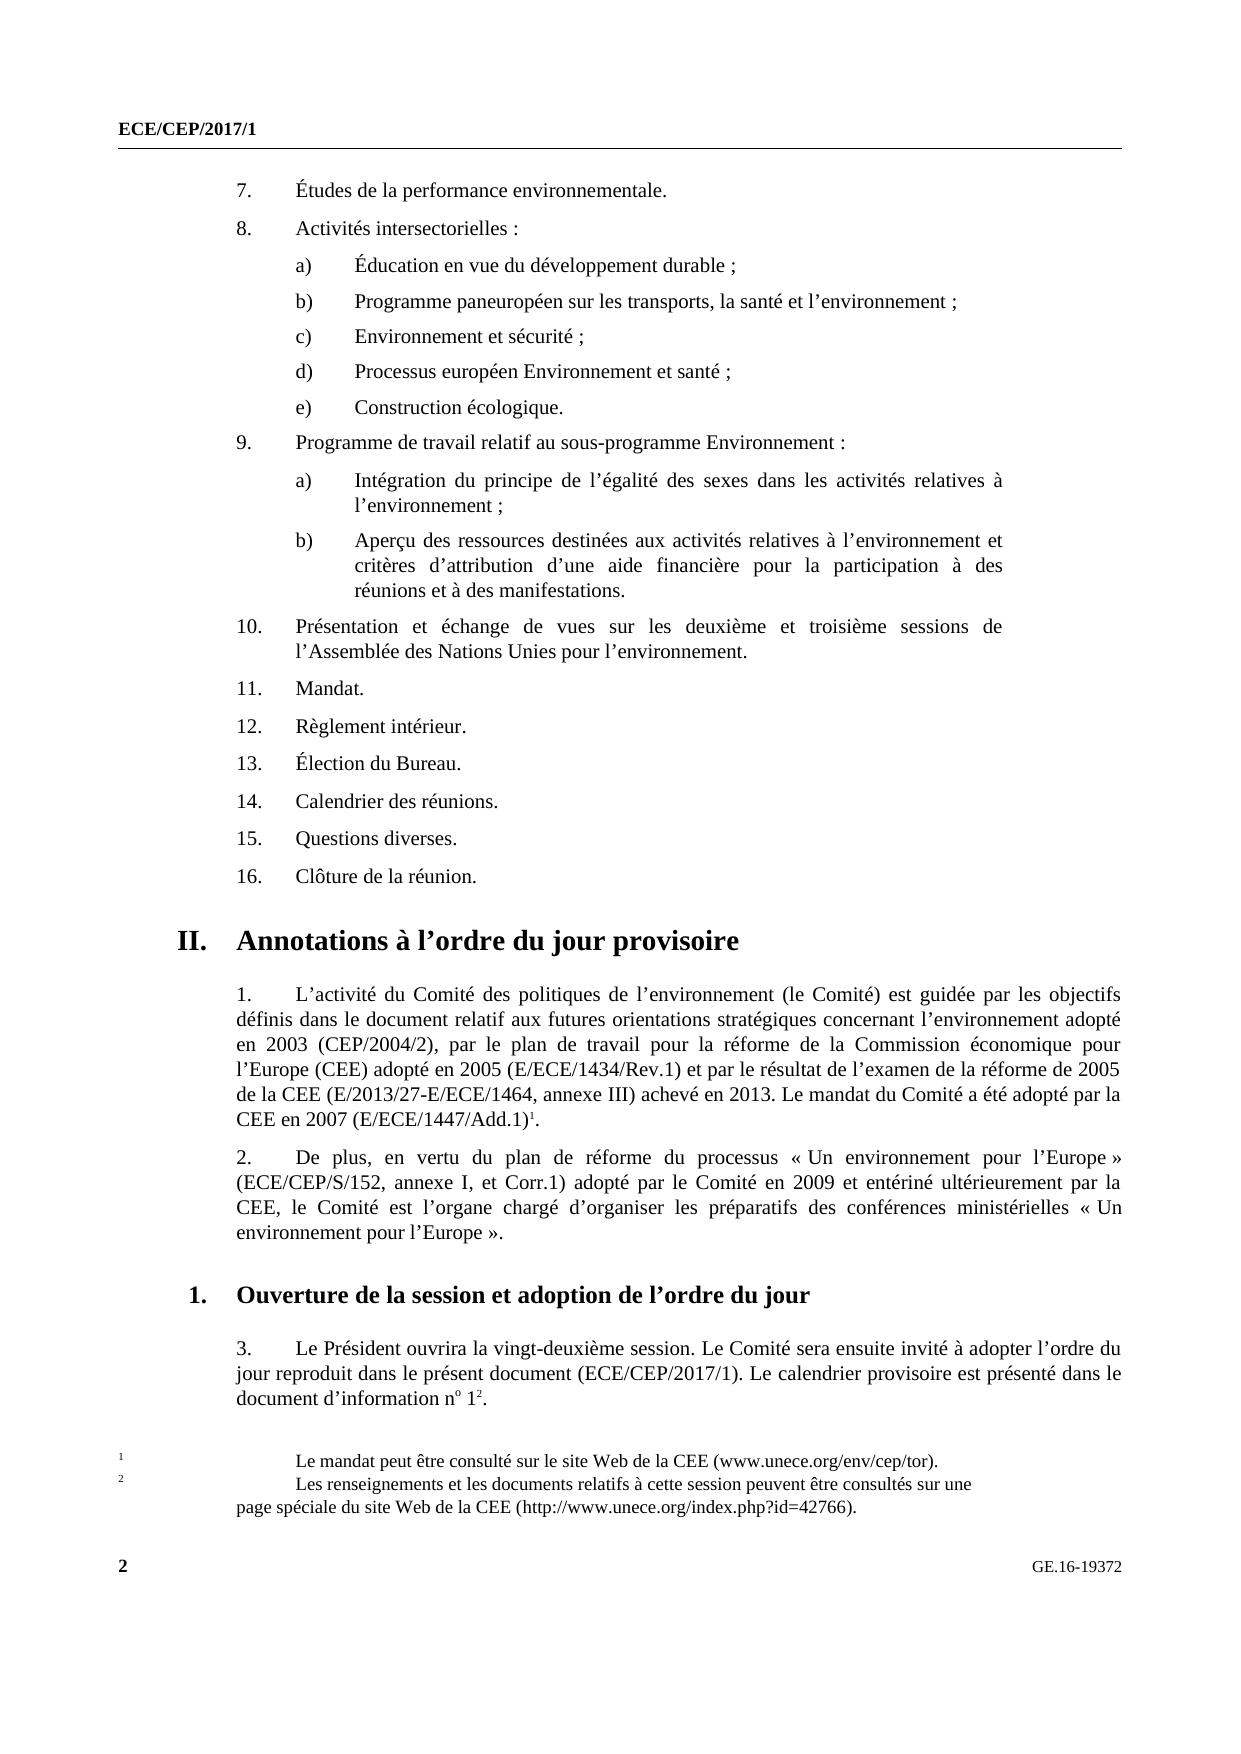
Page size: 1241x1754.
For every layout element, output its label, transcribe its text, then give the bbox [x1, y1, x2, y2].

text L’activité du Comité des politiques de l’environnement (le Comité) est guidée par les objectifs définis dans le document relatif aux futures orientations stratégiques concernant l’environnement adopté en 2003 (CEP/2004/2), par le plan de travail pour la réforme de la Commission économique pour l’Europe (CEE) adopté en 2005 (E/ECE/1434/Rev.1) et par le résultat de l’examen de la réforme de 2005 de la CEE (E/2013/27-E/ECE/1464, annexe III) achevé en 2013. Le mandat du Comité a été adopté par la CEE en 2007 (E/ECE/1447/Add.1). [236, 981, 1122, 1131]
text a) Intégration du principe de l’égalité des sexes dans les activités relatives à l’environnement ; [295, 467, 1004, 517]
text 8. Activités intersectorielles : [236, 215, 1004, 240]
text 15. Questions diverses. [236, 825, 1004, 850]
text d) Processus européen Environnement et santé ; [236, 358, 1004, 383]
text 16. Clôture de la réunion. [236, 863, 1004, 888]
text De plus, en vertu du plan de réforme du processus « Un environnement pour l’Europe » (ECE/CEP/S/152, annexe I, et Corr.1) adopté par le Comité en 2009 et entériné ultérieurement par la CEE, le Comité est l’organe chargé d’organiser les préparatifs des conférences ministérielles « Un environnement pour l’Europe ». [236, 1144, 1122, 1244]
text 7. Études de la performance environnementale. [236, 177, 1004, 202]
text c) Environnement et sécurité ; [236, 323, 1004, 348]
text a) Éducation en vue du développement durable ; [236, 252, 1004, 277]
text 12. Règlement intérieur. [236, 713, 1004, 738]
text b) Aperçu des ressources destinées aux activités relatives à l’environnement et critères d’attribution d’une aide financière pour la participation à des réunions et à des manifestations. [295, 527, 1004, 602]
text e) Construction écologique. [236, 394, 1004, 419]
text 13. Élection du Bureau. [236, 750, 1004, 775]
text 9. Programme de travail relatif au sous-programme Environnement : [236, 429, 1004, 454]
text 14. Calendrier des réunions. [236, 788, 1004, 813]
text Le Président ouvrira la vingt-deuxième session. Le Comité sera ensuite invité à adopter l’ordre du jour reproduit dans le présent document (ECE/CEP/2017/1). Le calendrier provisoire est présenté dans le document d’information no 1. [236, 1334, 1122, 1409]
text 10. Présentation et échange de vues sur les deuxième et troisième sessions de l’Assemblée des Nations Unies pour l’environnement. [236, 613, 1004, 663]
text 11. Mandat. [236, 675, 1004, 700]
text b) Programme paneuropéen sur les transports, la santé et l’environnement ; [236, 288, 1004, 313]
text 1. Ouverture de la session et adoption de l’ordre du jour [118, 1281, 1004, 1309]
text II. Annotations à l’ordre du jour provisoire [118, 925, 1004, 956]
